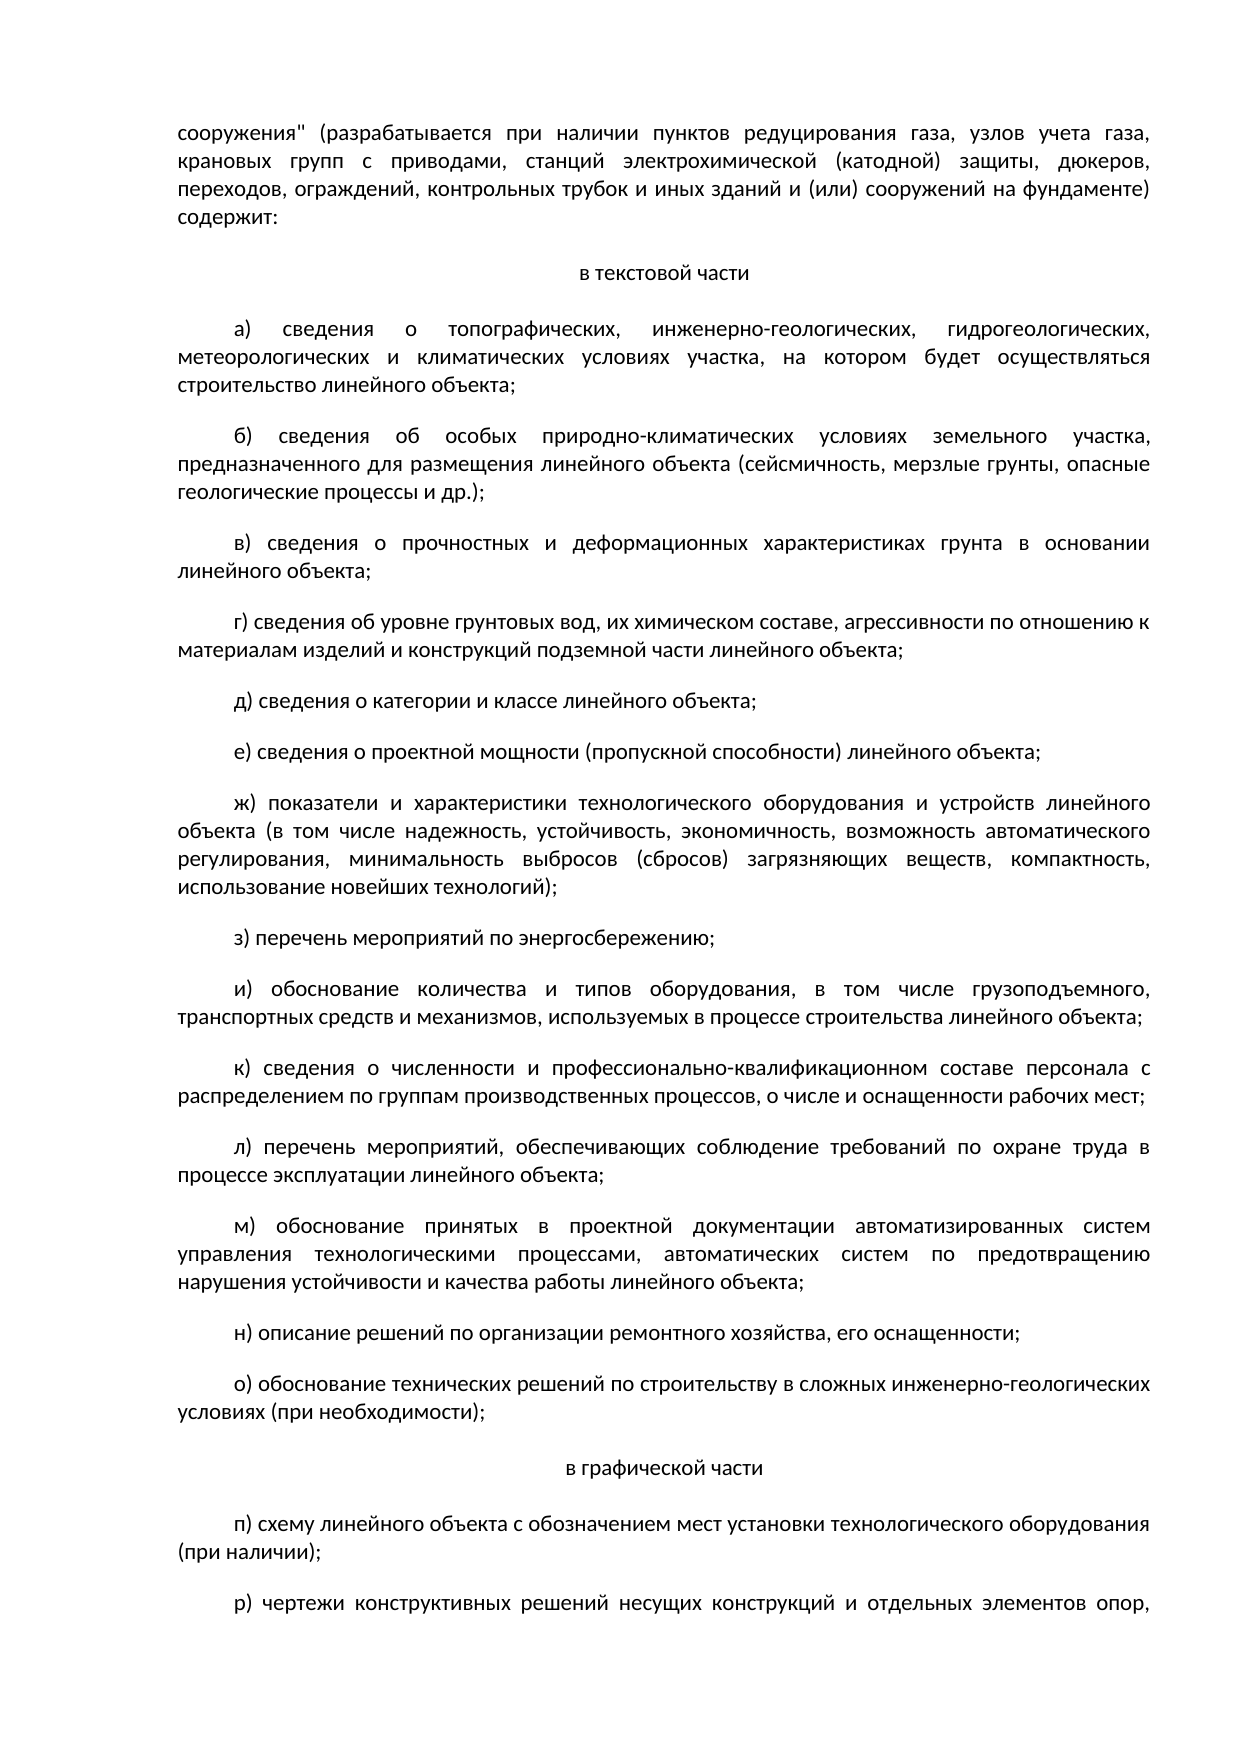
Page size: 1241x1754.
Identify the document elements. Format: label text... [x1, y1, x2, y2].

text в текстовой части [177, 258, 1152, 286]
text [177, 118, 1152, 230]
text и) обоснование количества и типов оборудования, в том числе грузоподъемного, транспортных средств и механизмов, используемых в процессе строительства линейного объекта; [177, 974, 1152, 1030]
text г) сведения об уровне грунтовых вод, их химическом составе, агрессивности по отношению к материалам изделий и конструкций подземной части линейного объекта; [177, 607, 1152, 663]
text о) обоснование технических решений по строительству в сложных инженерно-геологических условиях (при необходимости); [177, 1369, 1152, 1425]
text а) сведения о топографических, инженерно-геологических, гидрогеологических, метеорологических и климатических условиях участка, на котором будет осуществляться строительство линейного объекта; [177, 314, 1152, 398]
text в графической части [177, 1453, 1152, 1481]
text п) схему линейного объекта с обозначением мест установки технологического оборудования (при наличии); [177, 1509, 1152, 1565]
text е) сведения о проектной мощности (пропускной способности) линейного объекта; [177, 737, 1152, 765]
text б) сведения об особых природно-климатических условиях земельного участка, предназначенного для размещения линейного объекта (сейсмичность, мерзлые грунты, опасные геологические процессы и др.); [177, 421, 1152, 505]
text ж) показатели и характеристики технологического оборудования и устройств линейного объекта (в том числе надежность, устойчивость, экономичность, возможность автоматического регулирования, минимальность выбросов (сбросов) загрязняющих веществ, компактность, использование новейших технологий); [177, 788, 1152, 900]
text з) перечень мероприятий по энергосбережению; [177, 923, 1152, 951]
text к) сведения о численности и профессионально-квалификационном составе персонала с распределением по группам производственных процессов, о числе и оснащенности рабочих мест; [177, 1053, 1152, 1109]
text н) описание решений по организации ремонтного хозяйства, его оснащенности; [177, 1318, 1152, 1346]
text д) сведения о категории и классе линейного объекта; [177, 686, 1152, 714]
text м) обоснование принятых в проектной документации автоматизированных систем управления технологическими процессами, автоматических систем по предотвращению нарушения устойчивости и качества работы линейного объекта; [177, 1211, 1152, 1295]
text в) сведения о прочностных и деформационных характеристиках грунта в основании линейного объекта; [177, 528, 1152, 584]
text л) перечень мероприятий, обеспечивающих соблюдение требований по охране труда в процессе эксплуатации линейного объекта; [177, 1132, 1152, 1188]
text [177, 1588, 1152, 1616]
